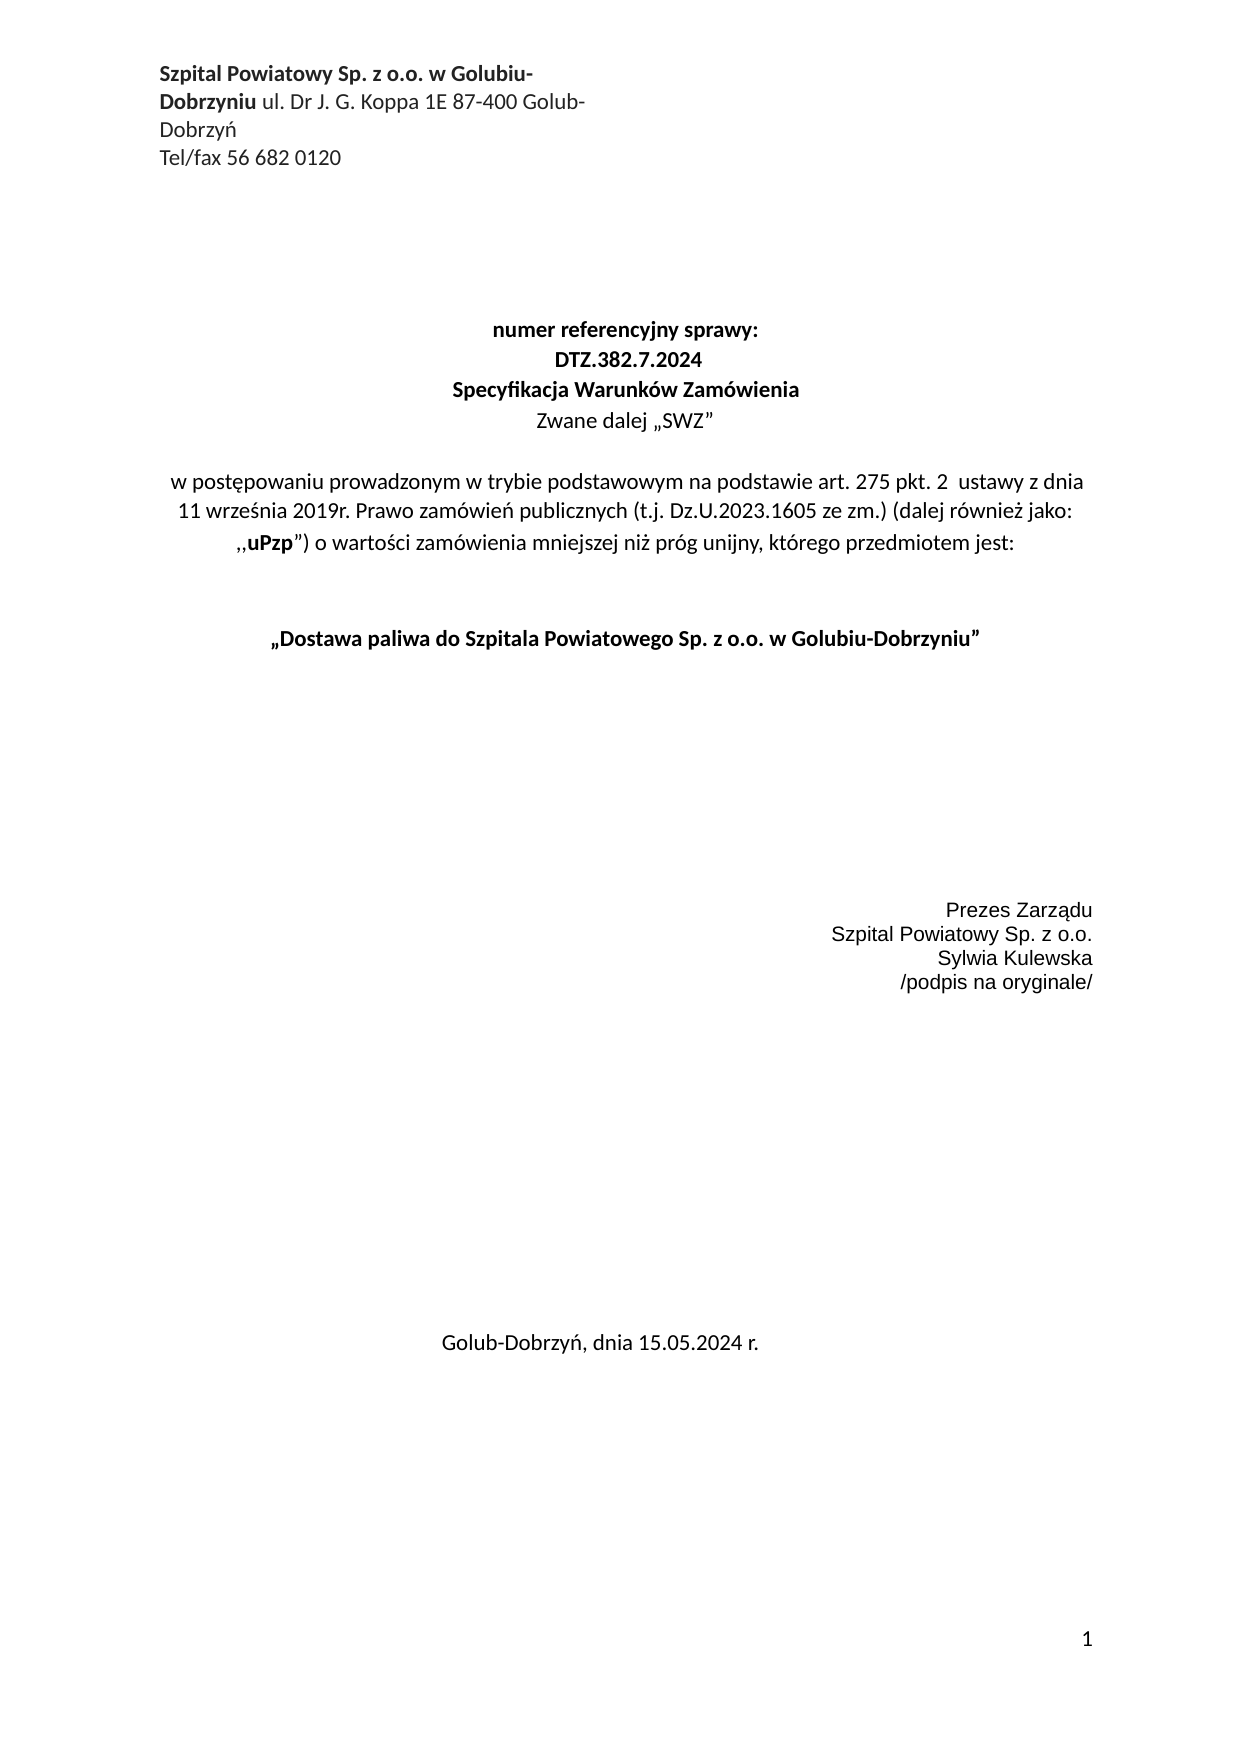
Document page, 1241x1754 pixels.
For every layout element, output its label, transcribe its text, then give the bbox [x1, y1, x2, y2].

subtitle Specyfikacja Warunków Zamówienia [161, 376, 1091, 403]
subtitle „Dostawa paliwa do Szpitala Powiatowego Sp. z o.o. w Golubiu-Dobrzyniu” [161, 624, 1090, 652]
text DTZ.382.7.2024 [164, 345, 1092, 373]
text Szpital Powiatowy Sp. z o.o. w Golubiu-Dobrzyniu ul. Dr J. G. Koppa 1E 87-400 Golub-Dobrzyń [159, 59, 619, 143]
text Szpital Powiatowy Sp. z o.o. [148, 922, 1092, 946]
text Tel/fax 56 682 0120 [159, 143, 1092, 171]
text w postępowaniu prowadzonym w trybie podstawowym na podstawie art. 275 pkt. 2 ustawy z dnia 11 września 2019r. Prawo zamówień publicznych (t.j. Dz.U.2023.1605 ze zm.) (dalej również jako: [159, 467, 1092, 524]
text Prezes Zarządu [148, 898, 1092, 922]
text numer referencyjny sprawy: [161, 315, 1090, 343]
text /podpis na oryginale/ [430, 970, 1092, 994]
text Zwane dalej „SWZ” [159, 406, 1092, 434]
text Golub-Dobrzyń, dnia 15.05.2024 r. [159, 1328, 1043, 1356]
text Sylwia Kulewska [148, 946, 1092, 970]
text ,,uPzp”) o wartości zamówienia mniejszej niż próg unijny, którego przedmiotem jest: [159, 528, 1092, 556]
